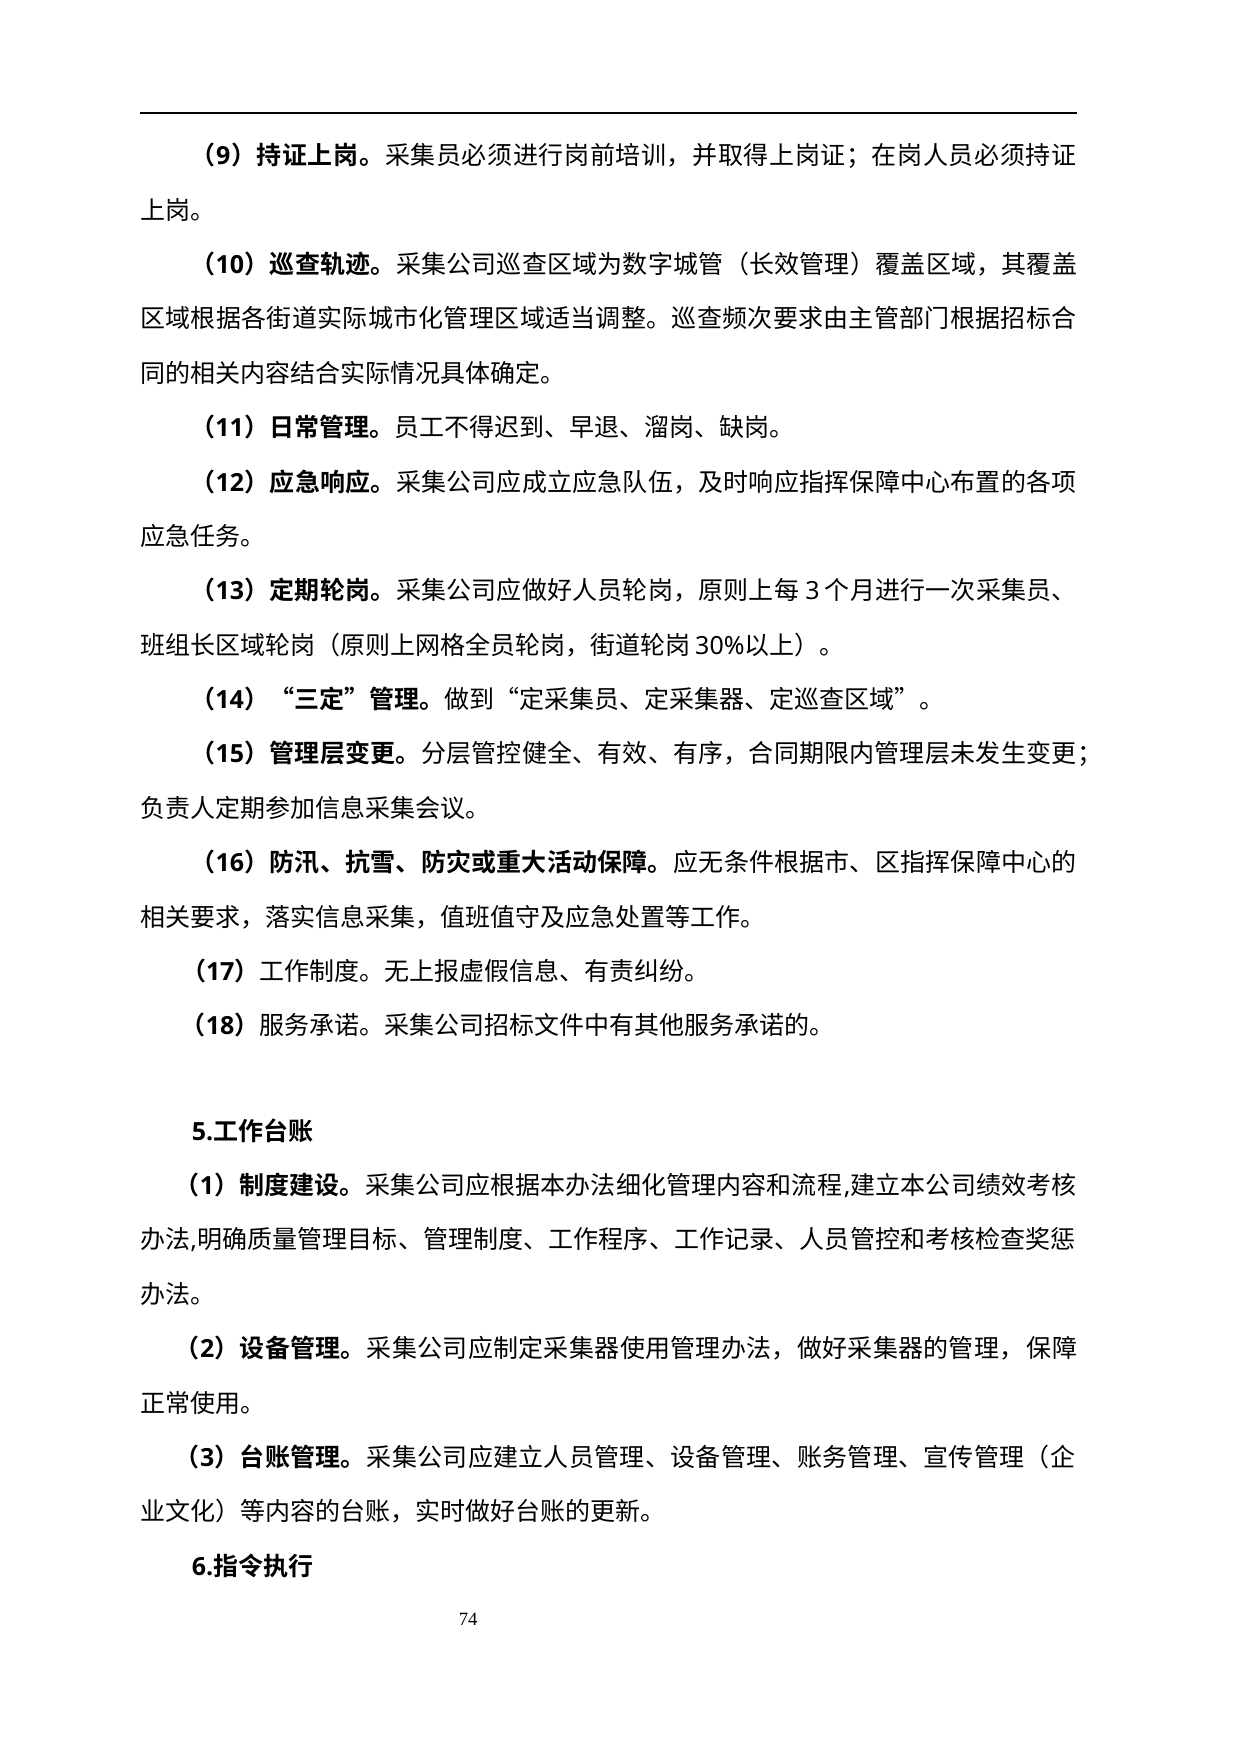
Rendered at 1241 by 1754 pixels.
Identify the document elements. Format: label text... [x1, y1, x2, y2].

text （13）定期轮岗。采集公司应做好人员轮岗，原则上每3个月进行一次采集员、班组长区域轮岗（原则上网格全员轮岗，街道轮岗30%以上）。 [140, 571, 1077, 661]
text （1）制度建设。采集公司应根据本办法细化管理内容和流程,建立本公司绩效考核办法,明确质量管理目标、管理制度、工作程序、工作记录、人员管控和考核检查奖惩办法。 [140, 1166, 1077, 1311]
text 5.工作台账 [140, 1111, 1077, 1147]
text （12）应急响应。采集公司应成立应急队伍，及时响应指挥保障中心布置的各项应急任务。 [140, 462, 1077, 553]
text （3）台账管理。采集公司应建立人员管理、设备管理、账务管理、宣传管理（企业文化）等内容的台账，实时做好台账的更新。 [140, 1437, 1077, 1528]
text （17）工作制度。无上报虚假信息、有责纠纷。 [140, 951, 1077, 988]
text （9）持证上岗。采集员必须进行岗前培训，并取得上岗证；在岗人员必须持证上岗。 [140, 136, 1077, 226]
text 6.指令执行 [140, 1546, 1077, 1582]
text （18）服务承诺。采集公司招标文件中有其他服务承诺的。 [140, 1006, 1077, 1042]
text （15）管理层变更。分层管控健全、有效、有序，合同期限内管理层未发生变更；负责人定期参加信息采集会议。 [140, 734, 1077, 824]
text （16）防汛、抗雪、防灾或重大活动保障。应无条件根据市、区指挥保障中心的相关要求，落实信息采集，值班值守及应急处置等工作。 [140, 843, 1077, 933]
text （11）日常管理。员工不得迟到、早退、溜岗、缺岗。 [140, 408, 1077, 444]
text （14）“三定”管理。做到“定采集员、定采集器、定巡查区域”。 [140, 679, 1077, 716]
text （10）巡查轨迹。采集公司巡查区域为数字城管（长效管理）覆盖区域，其覆盖区域根据各街道实际城市化管理区域适当调整。巡查频次要求由主管部门根据招标合同的相关内容结合实际情况具体确定。 [140, 244, 1077, 389]
text （2）设备管理。采集公司应制定采集器使用管理办法，做好采集器的管理，保障正常使用。 [140, 1329, 1077, 1419]
